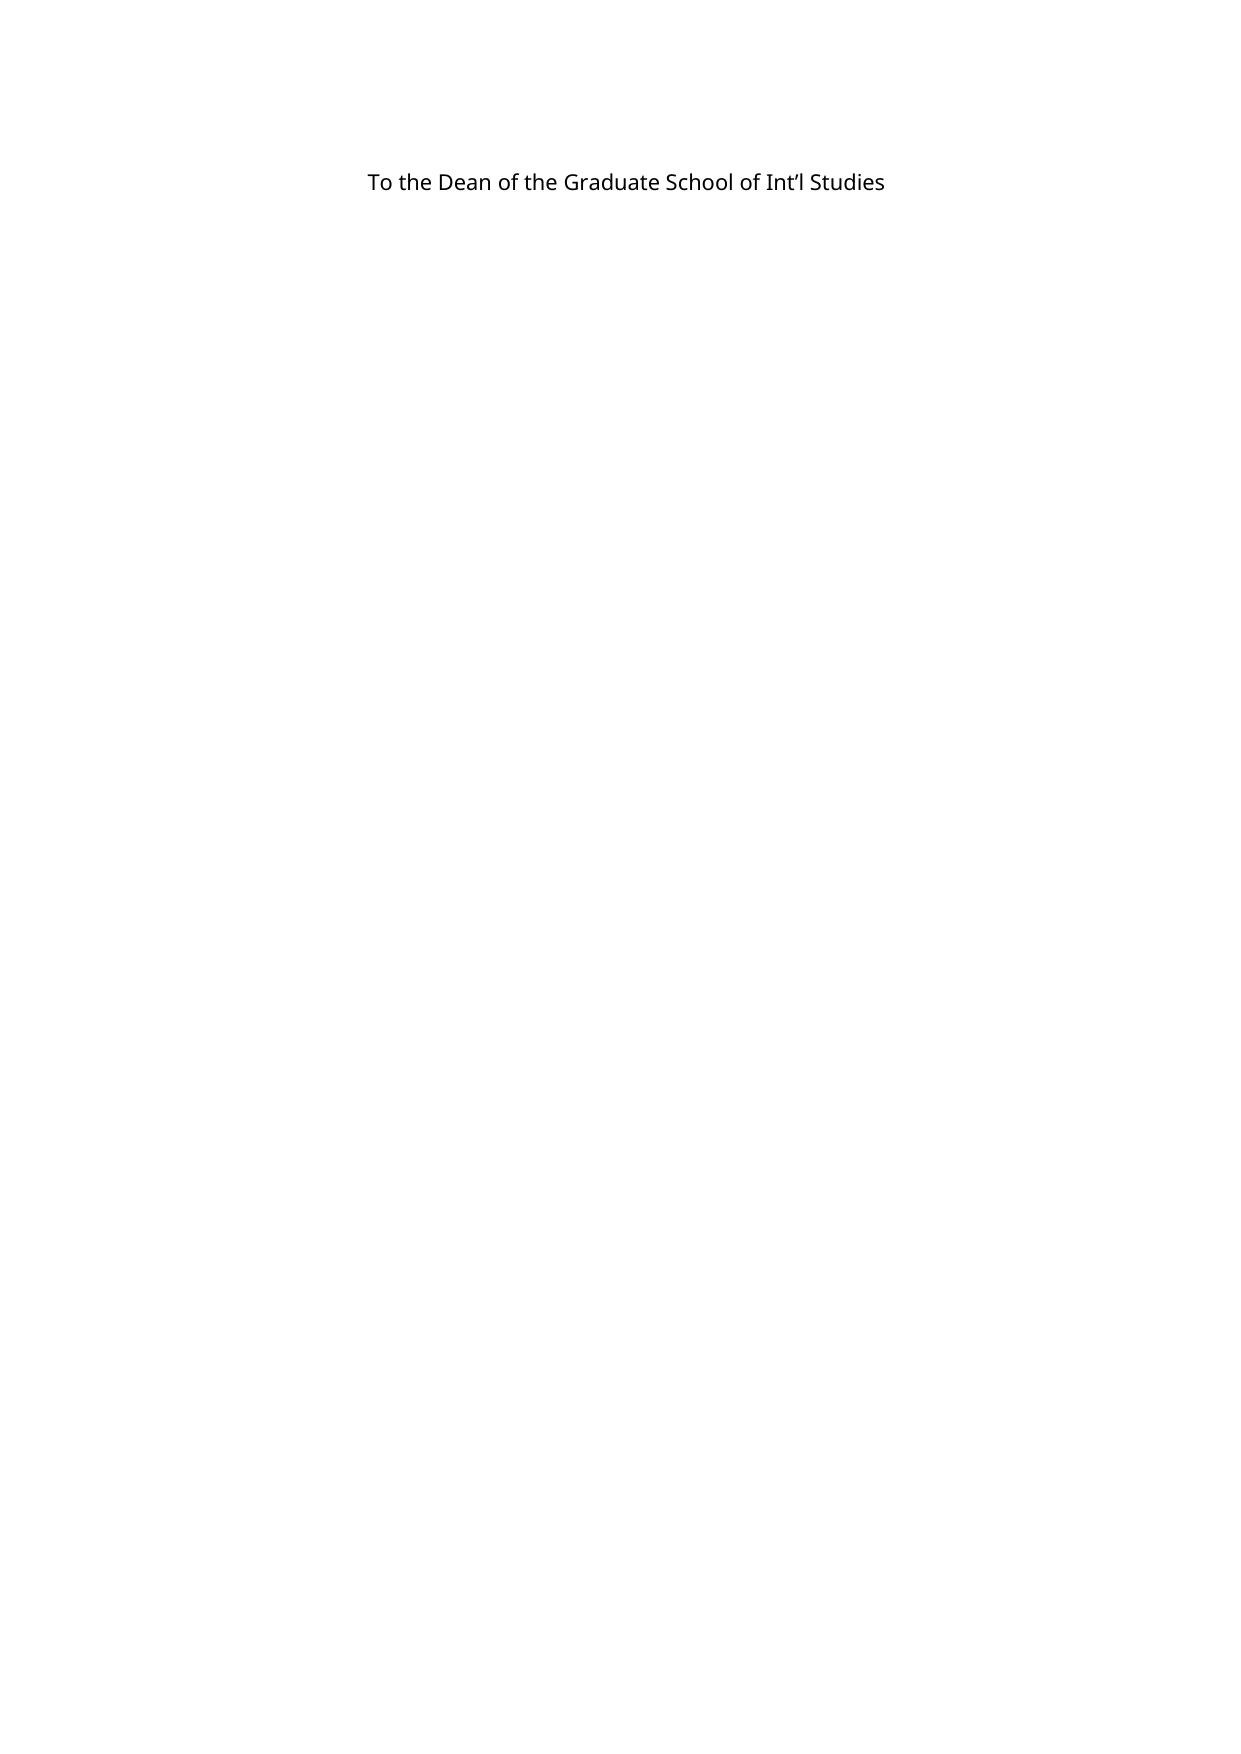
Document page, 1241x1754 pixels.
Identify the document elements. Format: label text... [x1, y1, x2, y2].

text To the Dean of the Graduate School of Int’l Studies [117, 167, 1136, 196]
